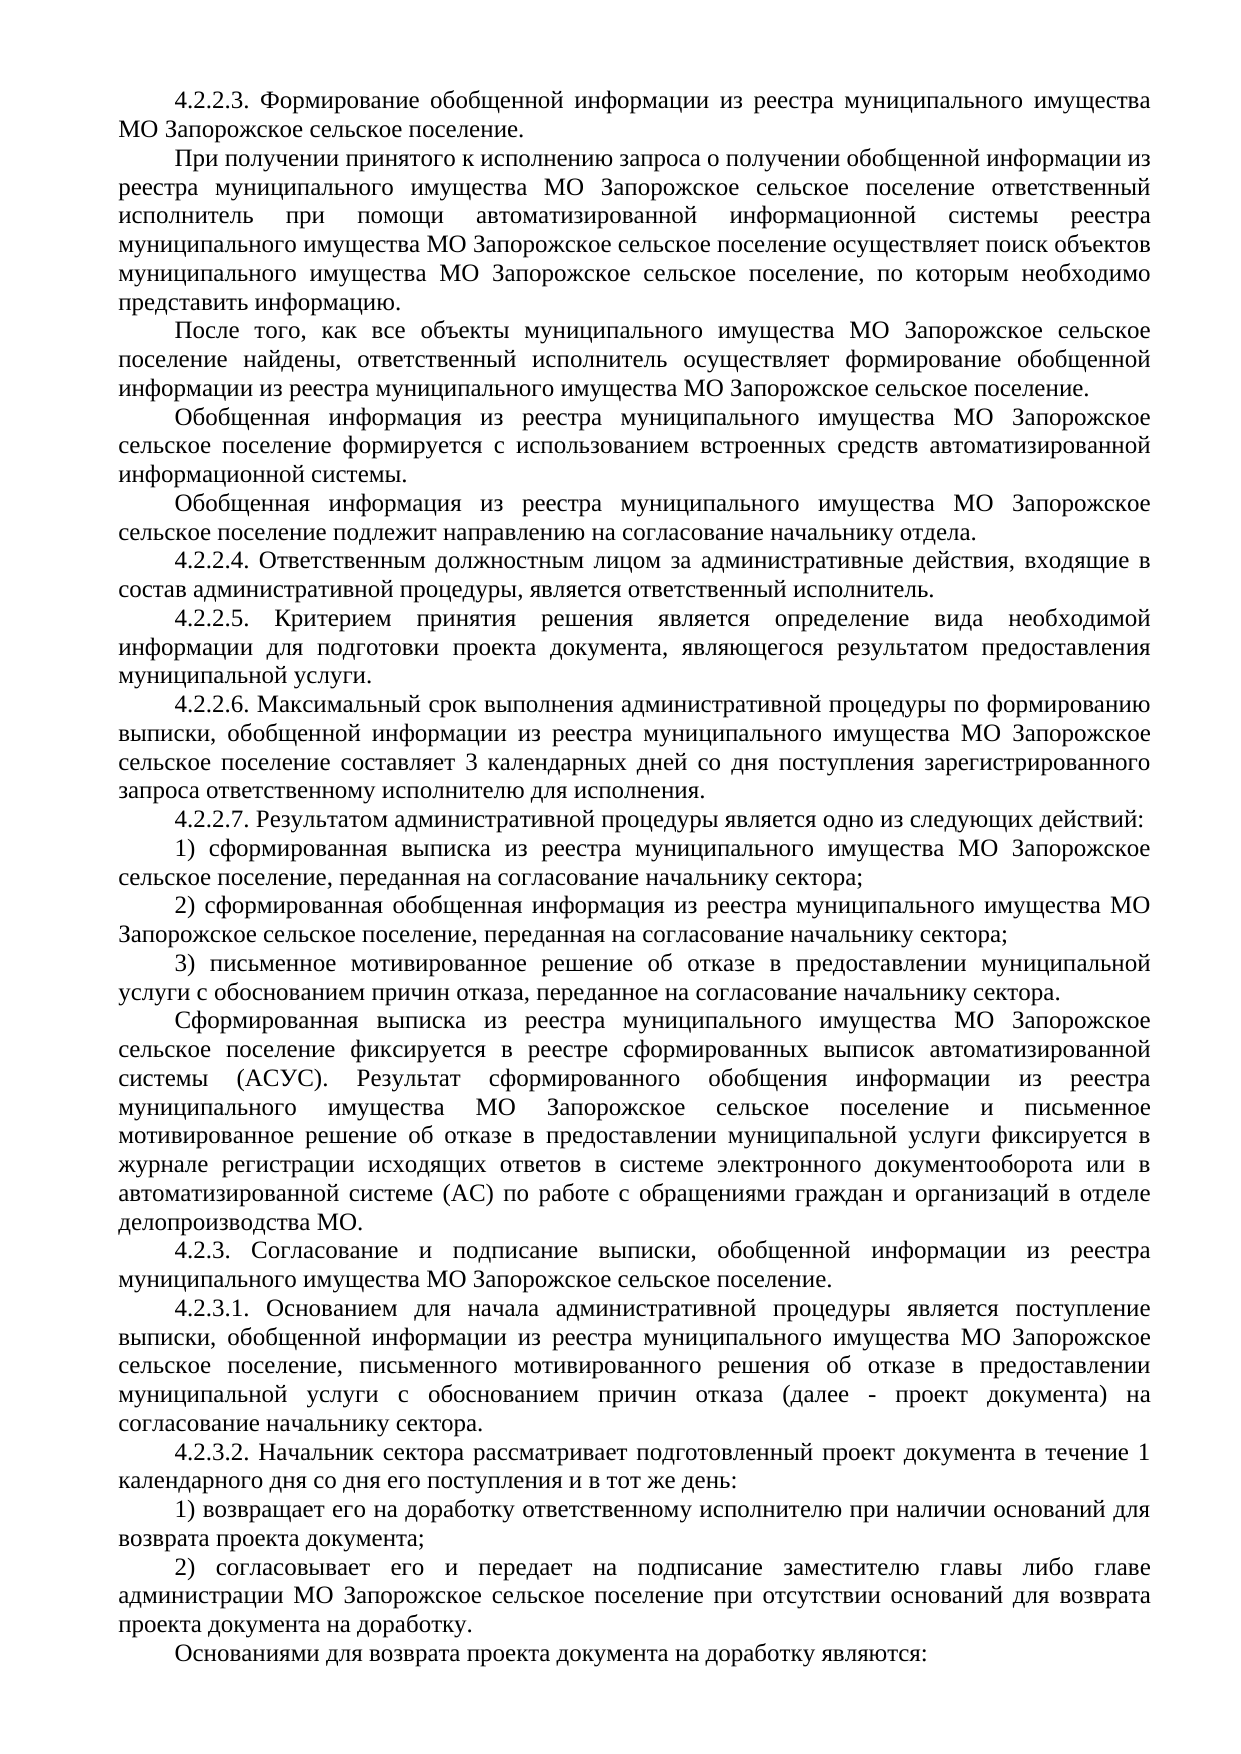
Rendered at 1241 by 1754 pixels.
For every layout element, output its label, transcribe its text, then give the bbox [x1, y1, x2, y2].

text 3) письменное мотивированное решение об отказе в предоставлении муниципальной услуги с обоснованием причин отказа, переданное на согласование начальнику сектора. [118, 948, 1152, 1006]
text 4.2.2.5. Критерием принятия решения является определение вида необходимой информации для подготовки проекта документа, являющегося результатом предоставления муниципальной услуги. [118, 603, 1152, 689]
text 2) согласовывает его и передает на подписание заместителю главы либо главе администрации МО Запорожское сельское поселение при отсутствии оснований для возврата проекта документа на доработку. [118, 1552, 1152, 1638]
text Основаниями для возврата проекта документа на доработку являются: [118, 1638, 1152, 1667]
text После того, как все объекты муниципального имущества МО Запорожское сельское поселение найдены, ответственный исполнитель осуществляет формирование обобщенной информации из реестра муниципального имущества МО Запорожское сельское поселение. [118, 316, 1152, 402]
text Обобщенная информация из реестра муниципального имущества МО Запорожское сельское поселение формируется с использованием встроенных средств автоматизированной информационной системы. [118, 402, 1152, 488]
text Сформированная выписка из реестра муниципального имущества МО Запорожское сельское поселение фиксируется в реестре сформированных выписок автоматизированной системы (АСУС). Результат сформированного обобщения информации из реестра муниципального имущества МО Запорожское сельское поселение и письменное мотивированное решение об отказе в предоставлении муниципальной услуги фиксируется в журнале регистрации исходящих ответов в системе электронного документооборота или в автоматизированной системе (АС) по работе с обращениями граждан и организаций в отделе делопроизводства МО. [118, 1006, 1152, 1236]
text 1) возвращает его на доработку ответственному исполнителю при наличии оснований для возврата проекта документа; [118, 1494, 1152, 1552]
text Обобщенная информация из реестра муниципального имущества МО Запорожское сельское поселение подлежит направлению на согласование начальнику отдела. [118, 488, 1152, 546]
text 4.2.2.3. Формирование обобщенной информации из реестра муниципального имущества МО Запорожское сельское поселение. [118, 86, 1152, 143]
text 4.2.2.6. Максимальный срок выполнения административной процедуры по формированию выписки, обобщенной информации из реестра муниципального имущества МО Запорожское сельское поселение составляет 3 календарных дней со дня поступления зарегистрированного запроса ответственному исполнителю для исполнения. [118, 689, 1152, 804]
text 1) сформированная выписка из реестра муниципального имущества МО Запорожское сельское поселение, переданная на согласование начальнику сектора; [118, 833, 1152, 891]
text 2) сформированная обобщенная информация из реестра муниципального имущества МО Запорожское сельское поселение, переданная на согласование начальнику сектора; [118, 891, 1152, 948]
text 4.2.3.2. Начальник сектора рассматривает подготовленный проект документа в течение 1 календарного дня со дня его поступления и в тот же день: [118, 1437, 1152, 1494]
text 4.2.2.7. Результатом административной процедуры является одно из следующих действий: [118, 804, 1152, 833]
text 4.2.3. Согласование и подписание выписки, обобщенной информации из реестра муниципального имущества МО Запорожское сельское поселение. [118, 1236, 1152, 1293]
text При получении принятого к исполнению запроса о получении обобщенной информации из реестра муниципального имущества МО Запорожское сельское поселение ответственный исполнитель при помощи автоматизированной информационной системы реестра муниципального имущества МО Запорожское сельское поселение осуществляет поиск объектов муниципального имущества МО Запорожское сельское поселение, по которым необходимо представить информацию. [118, 143, 1152, 316]
text 4.2.3.1. Основанием для начала административной процедуры является поступление выписки, обобщенной информации из реестра муниципального имущества МО Запорожское сельское поселение, письменного мотивированного решения об отказе в предоставлении муниципальной услуги с обоснованием причин отказа (далее - проект документа) на согласование начальнику сектора. [118, 1293, 1152, 1437]
text 4.2.2.4. Ответственным должностным лицом за административные действия, входящие в состав административной процедуры, является ответственный исполнитель. [118, 546, 1152, 603]
